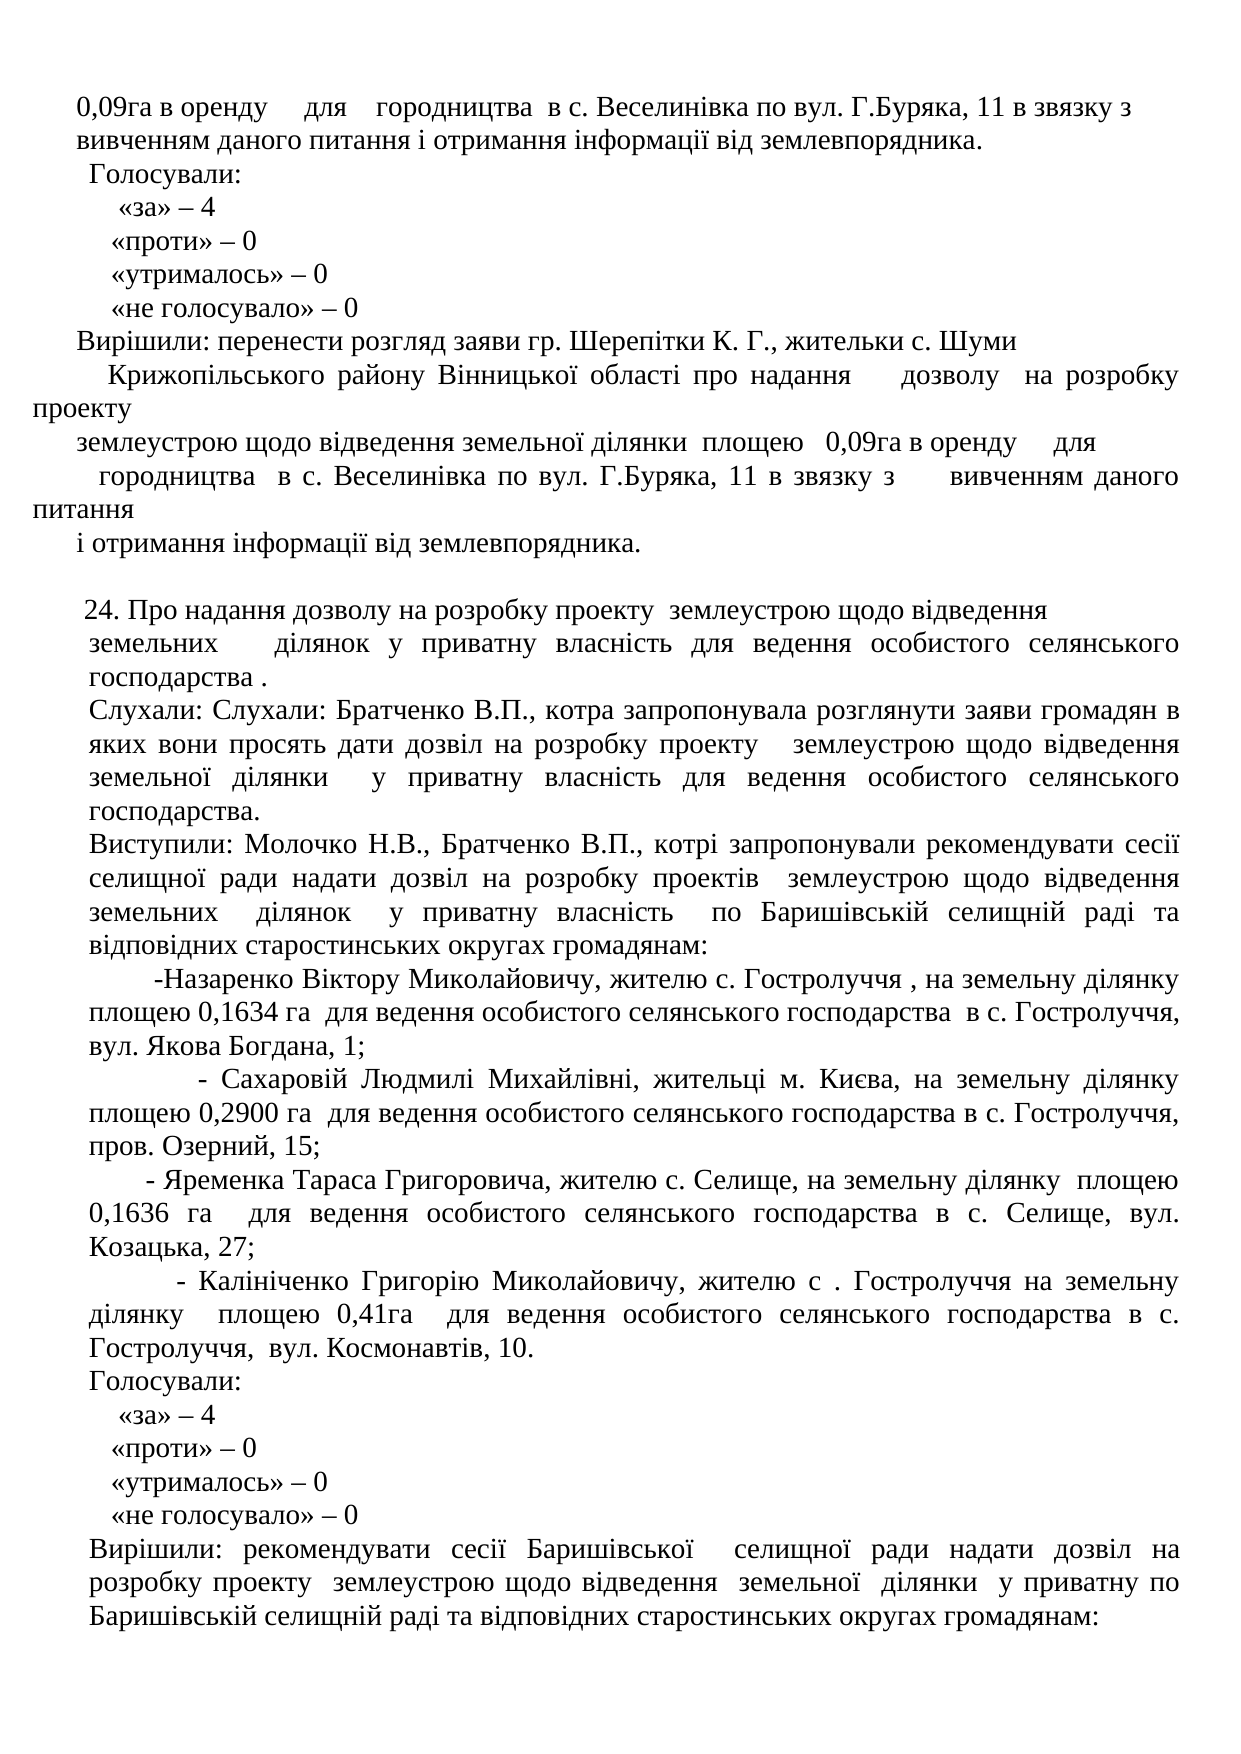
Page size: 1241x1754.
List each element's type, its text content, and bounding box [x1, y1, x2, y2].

text Голосували: [89, 156, 1181, 189]
text 24. Про надання дозволу на розробку проекту землеустрою щодо відведення [32, 592, 1181, 625]
text 0,09га в оренду для городництва в с. Веселинівка по вул. Г.Буряка, 11 в звязку з [32, 89, 1181, 122]
text - Сахаровій Людмилі Михайлівні, жительці м. Києва, на земельну ділянку площею 0,2900 га для ведення особистого селянського господарства в с. Гостролуччя, пров. Озерний, 15; [89, 1061, 1181, 1162]
text вивченням даного питання і отримання інформації від землевпорядника. [32, 122, 1181, 156]
text «за» – 4 [89, 1397, 1181, 1430]
text «утрималось» – 0 [89, 256, 1181, 290]
text городництва в с. Веселинівка по вул. Г.Буряка, 11 в звязку з вивченням даного питання [32, 458, 1181, 525]
text і отримання інформації від землевпорядника. [32, 525, 1181, 558]
text Крижопільського району Вінницької області про надання дозволу на розробку проекту [32, 357, 1181, 424]
text Голосували: [89, 1363, 1181, 1397]
text земельних ділянок у приватну власність для ведення особистого селянського господарства . [89, 625, 1181, 692]
text Вирішили: рекомендувати сесії Баришівської селищної ради надати дозвіл на розробку проекту землеустрою щодо відведення земельної ділянки у приватну по Баришівській селищній раді та відповідних старостинських округах громадянам: [89, 1531, 1181, 1632]
text «не голосувало» – 0 [89, 1497, 1181, 1531]
text Слухали: Слухали: Братченко В.П., котра запропонувала розглянути заяви громадян в яких вони просять дати дозвіл на розробку проекту землеустрою щодо відведення земельної ділянки у приватну власність для ведення особистого селянського господарства. [89, 692, 1181, 827]
text -Назаренко Віктору Миколайовичу, жителю с. Гостролуччя , на земельну ділянку площею 0,1634 га для ведення особистого селянського господарства в с. Гостролуччя, вул. Якова Богдана, 1; [89, 961, 1181, 1061]
text «не голосувало» – 0 [89, 290, 1181, 323]
text «за» – 4 [89, 189, 1181, 223]
text землеустрою щодо відведення земельної ділянки площею 0,09га в оренду для [32, 424, 1181, 458]
text «утрималось» – 0 [89, 1464, 1181, 1497]
text Виступили: Молочко Н.В., Братченко В.П., котрі запропонували рекомендувати сесії селищної ради надати дозвіл на розробку проектів землеустрою щодо відведення земельних ділянок у приватну власність по Баришівській селищній раді та відповідних старостинських округах громадянам: [89, 827, 1181, 961]
text «проти» – 0 [89, 223, 1181, 256]
text «проти» – 0 [89, 1430, 1181, 1464]
text Вирішили: перенести розгляд заяви гр. Шерепітки К. Г., жительки с. Шуми [32, 323, 1181, 357]
